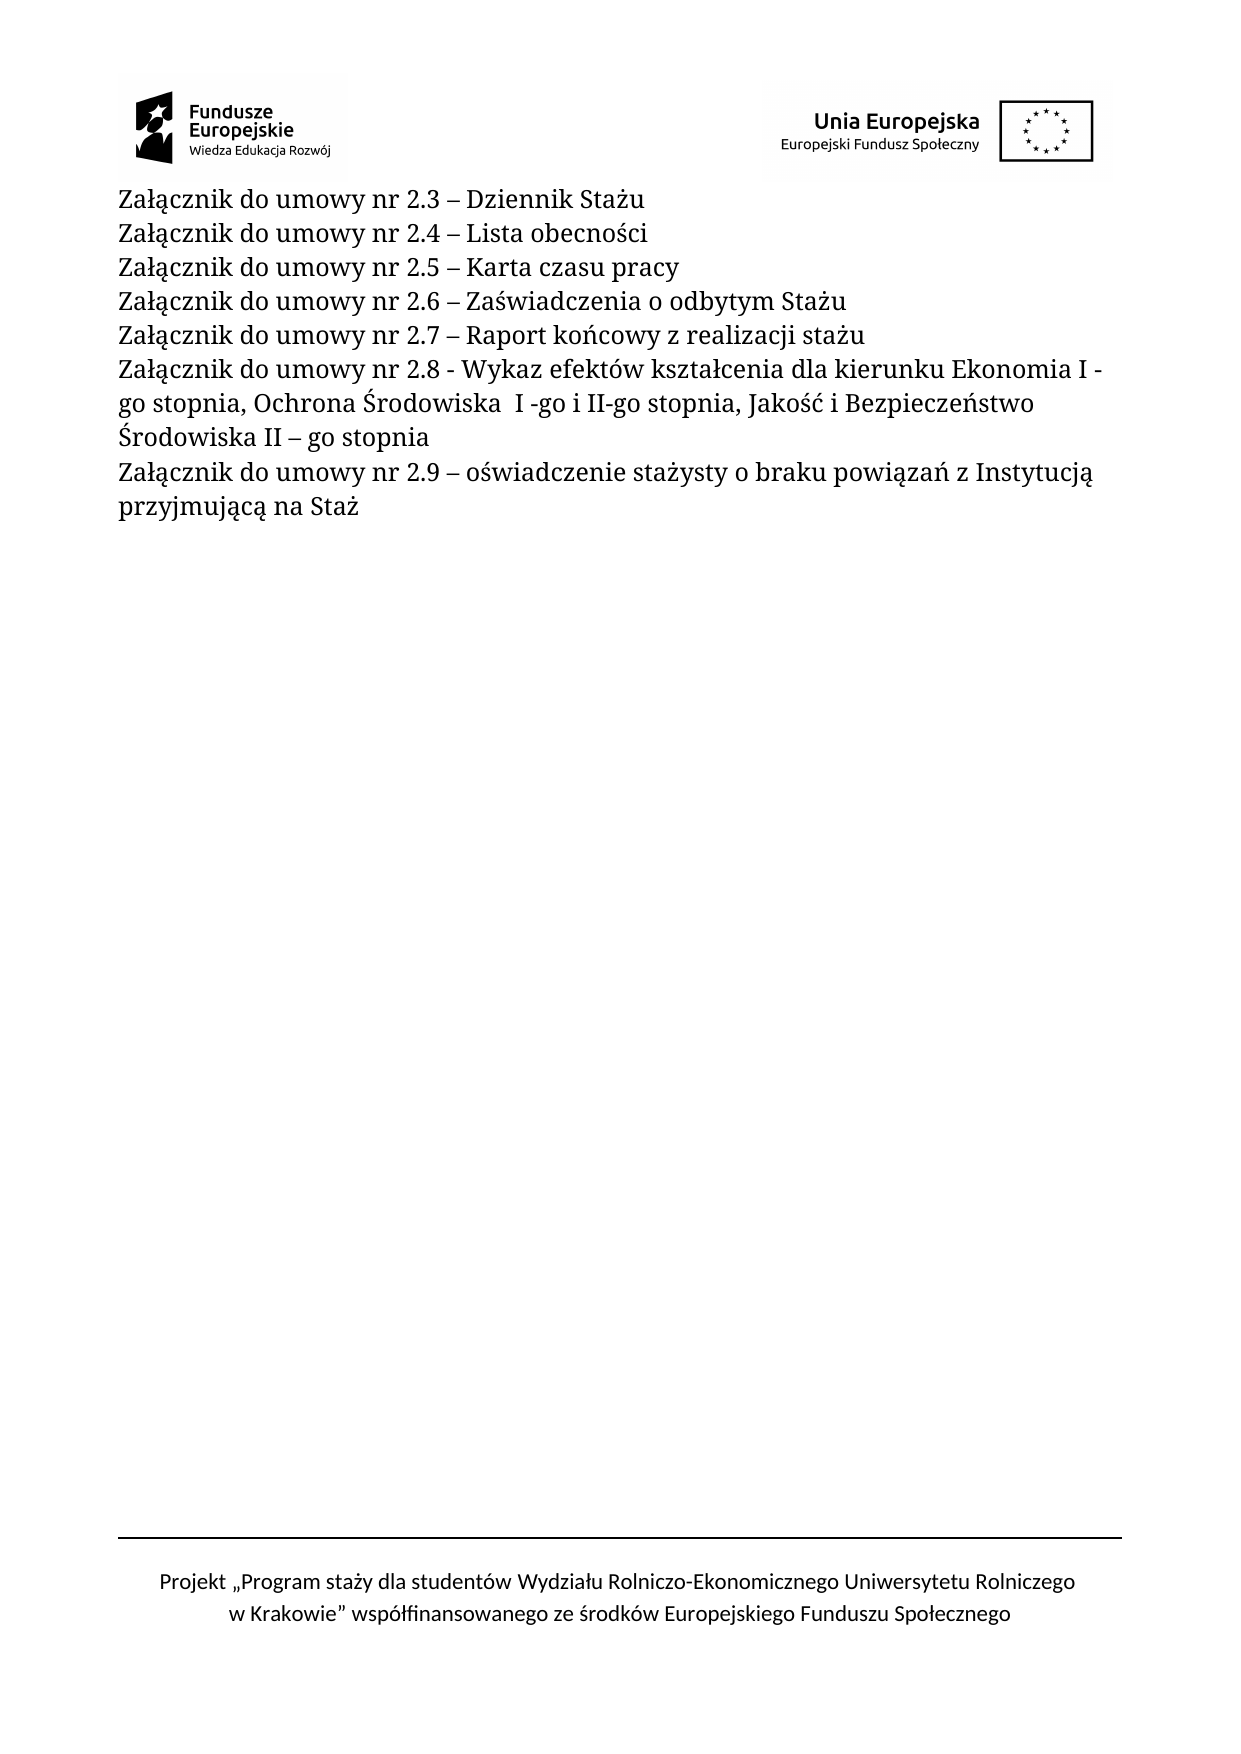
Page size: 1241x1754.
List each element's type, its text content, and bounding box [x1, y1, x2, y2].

text Załącznik do umowy nr 2.4 – Lista obecności [118, 216, 1122, 250]
text Załącznik do umowy nr 2.7 – Raport końcowy z realizacji stażu [118, 318, 1122, 352]
text Załącznik do umowy nr 2.5 – Karta czasu pracy [118, 250, 1122, 284]
text Załącznik do umowy nr 2.8 - Wykaz efektów kształcenia dla kierunku Ekonomia I -go stopnia, Ochrona Środowiska I -go i II-go stopnia, Jakość i Bezpieczeństwo Środowiska II – go stopnia [118, 352, 1122, 454]
picture [761, 80, 1114, 182]
text Załącznik do umowy nr 2.9 – oświadczenie stażysty o braku powiązań z Instytucją przyjmującą na Staż [118, 454, 1122, 522]
picture [118, 73, 348, 182]
text Załącznik do umowy nr 2.3 – Dziennik Stażu [118, 182, 1122, 216]
text Załącznik do umowy nr 2.6 – Zaświadczenia o odbytym Stażu [118, 284, 1122, 318]
